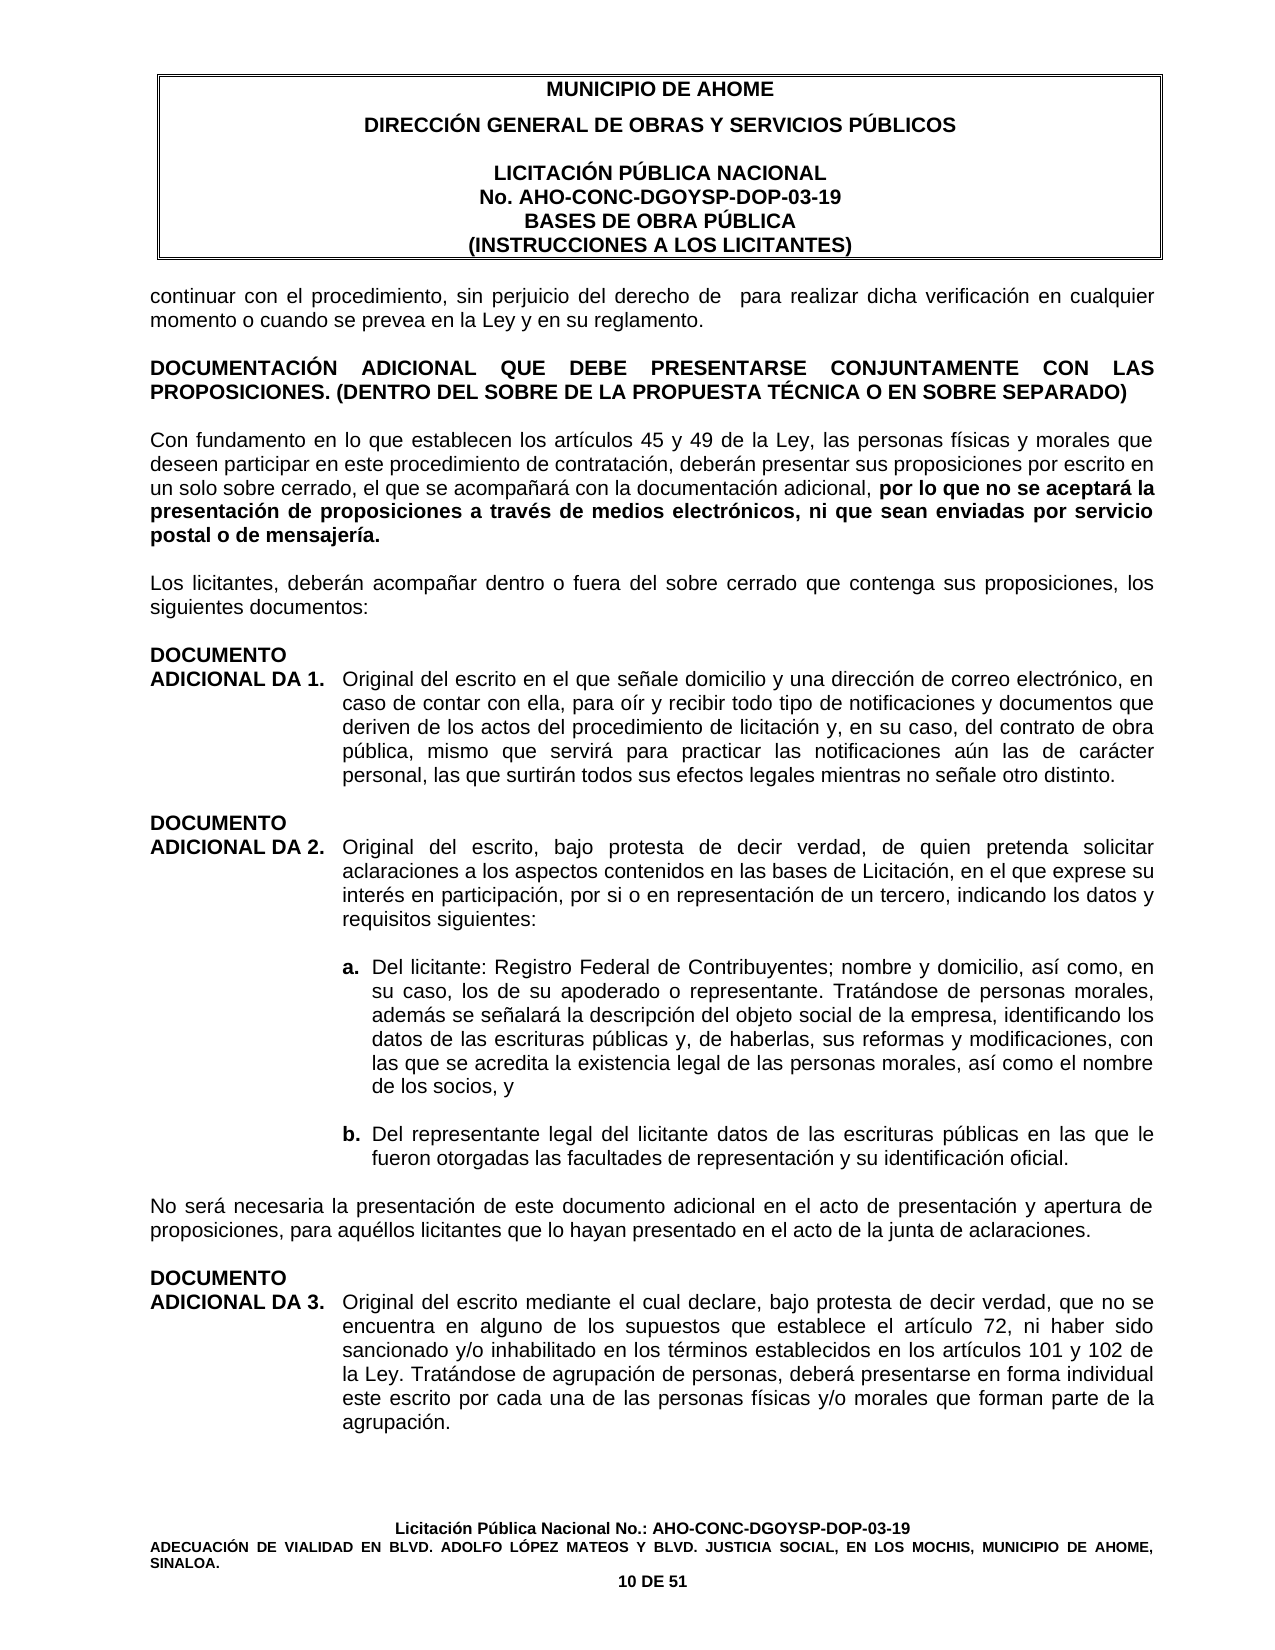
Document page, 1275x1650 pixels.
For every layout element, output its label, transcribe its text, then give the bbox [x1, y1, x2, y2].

text ADICIONAL DA 2. Original del escrito, bajo protesta de decir verdad, de quien pretenda solicitar aclaraciones a los aspectos contenidos en las bases de Licitación, en el que exprese su interés en participación, por si o en representación de un tercero, indicando los datos y requisitos siguientes: [150, 835, 1155, 931]
text DOCUMENTO [150, 643, 1155, 667]
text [150, 284, 1155, 332]
text Con fundamento en lo que establecen los artículos 45 y 49 de la Ley, las personas físicas y morales que deseen participar en este procedimiento de contratación, deberán presentar sus proposiciones por escrito en un solo sobre cerrado, el que se acompañará con la documentación adicional, por lo que no se aceptará la presentación de proposiciones a través de medios electrónicos, ni que sean enviadas por servicio postal o de mensajería. [150, 427, 1155, 547]
text ADICIONAL DA 3. Original del escrito mediante el cual declare, bajo protesta de decir verdad, que no se encuentra en alguno de los supuestos que establece el artículo 72, ni haber sido sancionado y/o inhabilitado en los términos establecidos en los artículos 101 y 102 de la Ley. Tratándose de agrupación de personas, deberá presentarse en forma individual este escrito por cada una de las personas físicas y/o morales que forman parte de la agrupación. [150, 1290, 1155, 1434]
text No será necesaria la presentación de este documento adicional en el acto de presentación y apertura de proposiciones, para aquéllos licitantes que lo hayan presentado en el acto de la junta de aclaraciones. [150, 1194, 1155, 1242]
text Los licitantes, deberán acompañar dentro o fuera del sobre cerrado que contenga sus proposiciones, los siguientes documentos: [150, 571, 1155, 619]
text DOCUMENTACIÓN ADICIONAL QUE DEBE PRESENTARSE CONJUNTAMENTE CON LAS PROPOSICIONES. (DENTRO DEL SOBRE DE LA PROPUESTA TÉCNICA O EN SOBRE SEPARADO) [150, 356, 1155, 403]
text DOCUMENTO [150, 1266, 1155, 1290]
list Del representante legal del licitante datos de las escrituras públicas en las que le fueron otorgadas las facultades de representación y su identificación oficial. [342, 1122, 1155, 1170]
text DOCUMENTO [150, 811, 1155, 835]
list Del licitante: Registro Federal de Contribuyentes; nombre y domicilio, así como, en su caso, los de su apoderado o representante. Tratándose de personas morales, además se señalará la descripción del objeto social de la empresa, identificando los datos de las escrituras públicas y, de haberlas, sus reformas y modificaciones, con las que se acredita la existencia legal de las personas morales, así como el nombre de los socios, y [342, 954, 1155, 1098]
text ADICIONAL DA 1. Original del escrito en el que señale domicilio y una dirección de correo electrónico, en caso de contar con ella, para oír y recibir todo tipo de notificaciones y documentos que deriven de los actos del procedimiento de licitación y, en su caso, del contrato de obra pública, mismo que servirá para practicar las notificaciones aún las de carácter personal, las que surtirán todos sus efectos legales mientras no señale otro distinto. [150, 667, 1155, 787]
